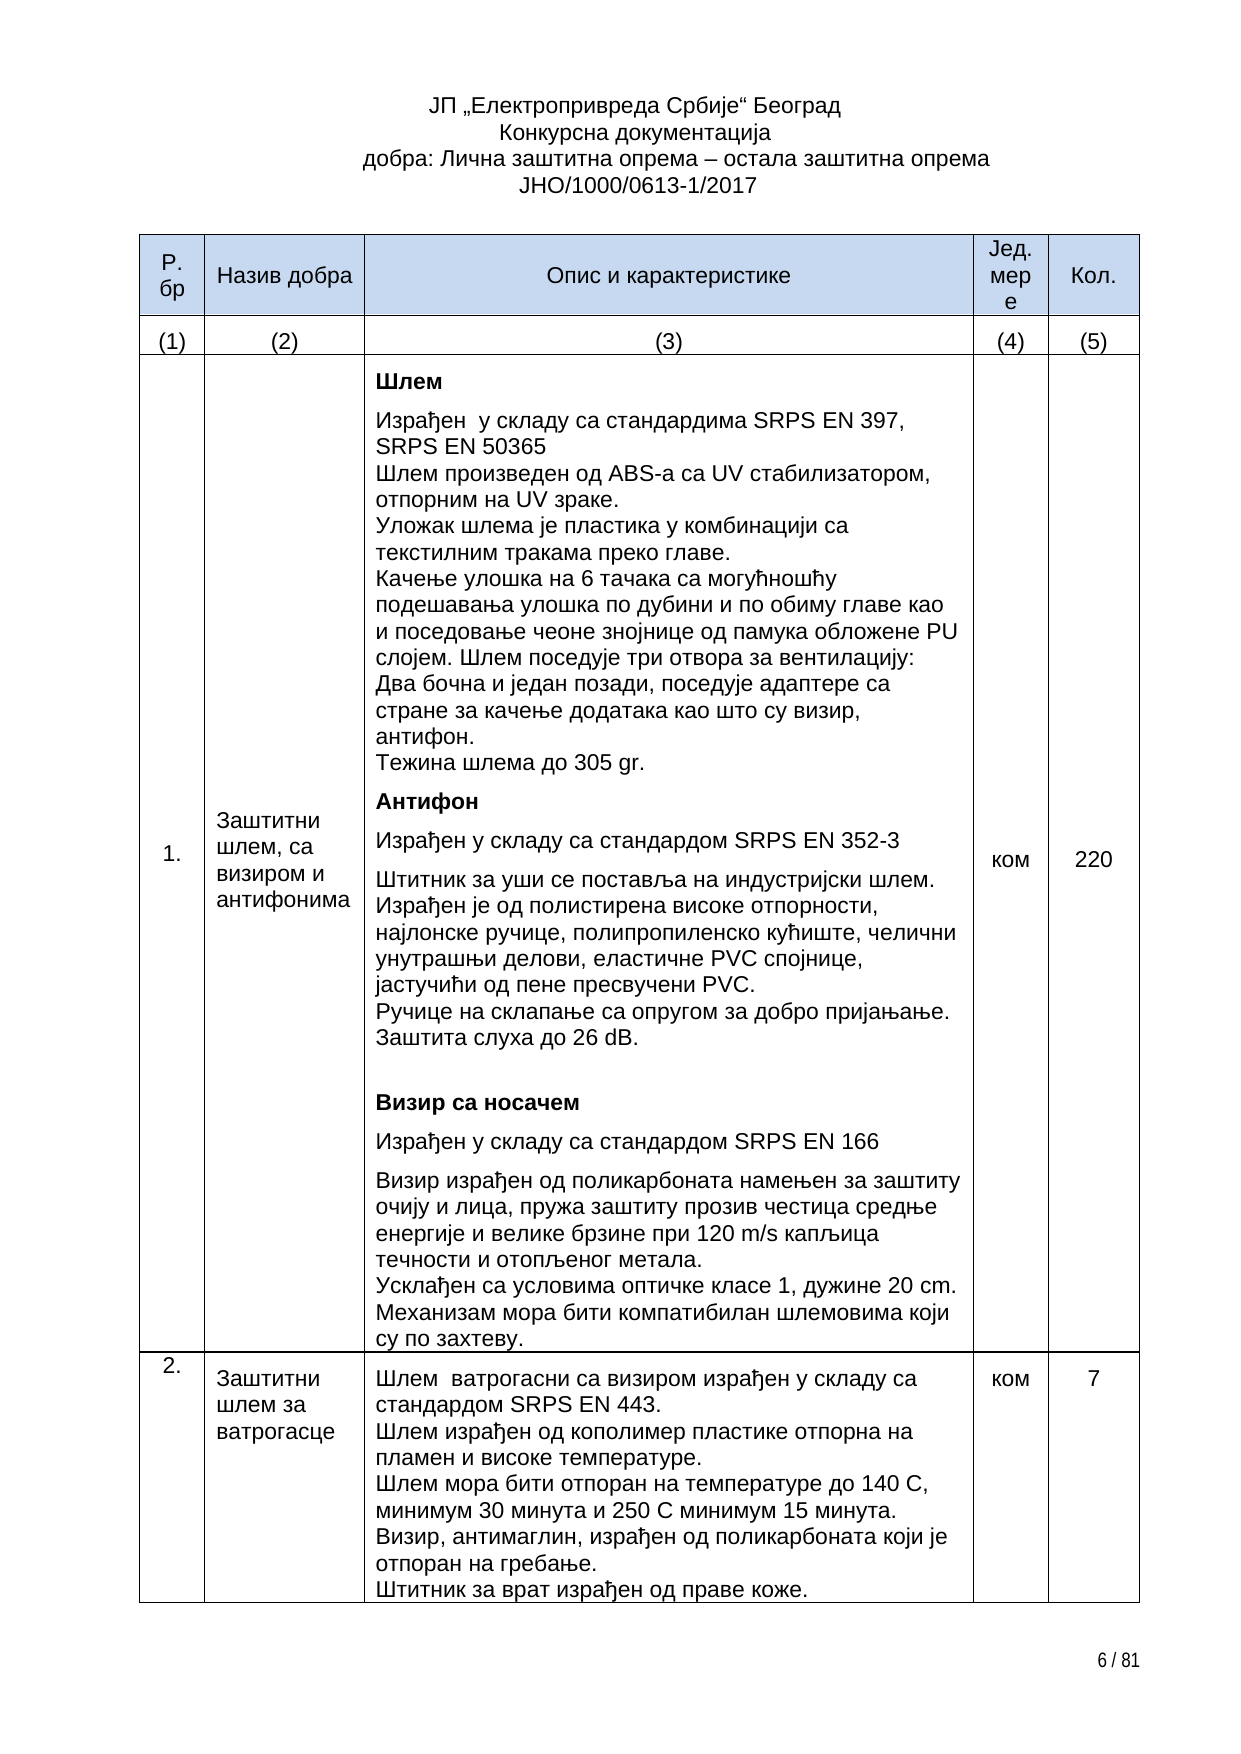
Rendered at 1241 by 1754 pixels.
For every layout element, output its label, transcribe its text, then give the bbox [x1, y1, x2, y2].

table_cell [365, 1353, 973, 1602]
table_cell ком [974, 355, 1048, 1351]
table_cell 1. [140, 355, 204, 1351]
table_cell (1) [140, 316, 204, 354]
table_cell Шлем Израђен у складу са стандардима SRPS EN 397, SRPS EN 50365 Шлем произведен од ABS-а са UV стабилизатором, отпорним на UV зраке. Уложак шлема је пластика у комбинацији са текстилним тракама преко главе. Качење улошка на 6 тачака са могућношћу подешавања улошка по дубини и по обиму главе као и поседовање чеоне знојнице од памука обложене PU слојем. Шлем поседује три отвора за вентилацију: Два бочна и један позади, поседује адаптере са стране за качење додатака као што су визир, антифон. Тежина шлема до 305 gr. Антифон Израђен у складу са стандардом SRPS ЕN 352-3 Штитник за уши се поставља на индустријски шлем. Израђен је од полистирена високе отпорности, најлонске ручице, полипропиленско кућиште, челични унутрашњи делови, еластичне PVC спојнице, јастучићи од пене пресвучени PVC. Ручице на склапање са опругом за добро пријањање. Заштита слуха до 26 dB. Визир са носачем Израђен у складу са стандардом SRPS ЕN 166 Визир израђен од поликарбоната намењен за заштиту очију и лица, пружа заштиту прозив честица средње енергије и велике брзине при 120 m/s капљица течности и отопљеног метала. Усклађен са условима оптичке класе 1, дужине 20 cm. Механизам мора бити компатибилан шлемовима који су по захтеву. [365, 355, 973, 1351]
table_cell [205, 1353, 364, 1602]
table_cell 220 [1049, 355, 1139, 1351]
table_cell (3) [365, 316, 973, 354]
table_header Опис и карактеристике [365, 235, 973, 314]
table_cell Заштитни шлем, са визиром и антифонима [205, 355, 364, 1351]
table_cell (2) [205, 316, 364, 354]
table_header Р. бр [140, 235, 204, 314]
table_header Јед. мере [974, 235, 1048, 314]
table_header Кол. [1049, 235, 1139, 314]
table_cell ком [974, 1353, 1048, 1602]
table_cell (4) [974, 316, 1048, 354]
table_cell 7 [1049, 1353, 1139, 1602]
table_cell 2. [140, 1353, 204, 1602]
table_header Назив добра [205, 235, 364, 314]
table_cell (5) [1049, 316, 1139, 354]
